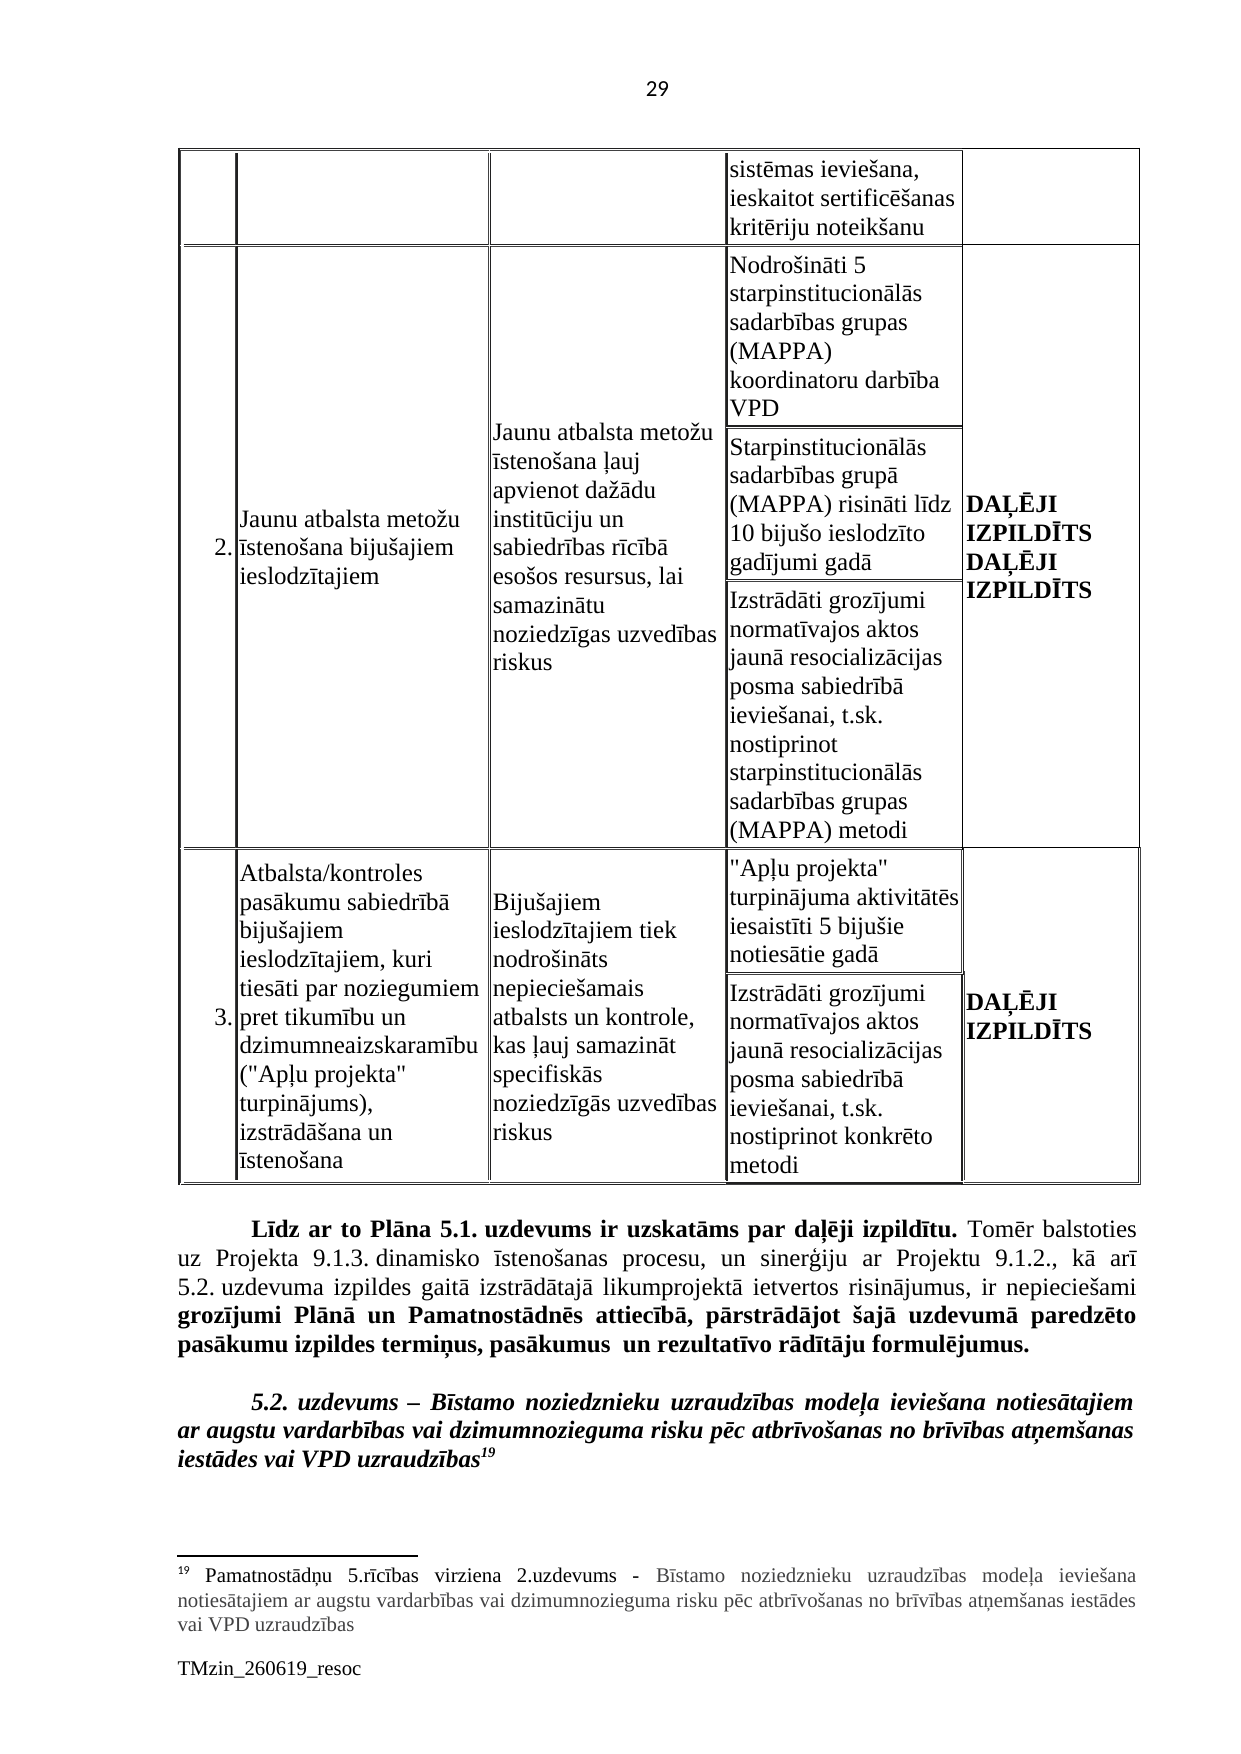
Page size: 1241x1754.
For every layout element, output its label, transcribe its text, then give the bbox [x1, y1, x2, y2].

table_cell 2. [181, 244, 235, 847]
text Līdz ar to Plāna 5.1. uzdevums ir uzskatāms par daļēji izpildītu. Tomēr balstoties uz Projekta 9.1.3. dinamisko īstenošanas procesu, un sinerģiju ar Projektu 9.1.2., kā arī 5.2. uzdevuma izpildes gaitā izstrādātajā likumprojektā ietvertos risinājumus, ir nepieciešami grozījumi Plānā un Pamatnostādnēs attiecībā, pārstrādājot šajā uzdevumā paredzēto pasākumu izpildes termiņus, pasākumus un rezultatīvo rādītāju formulējumus. [177, 1214, 1137, 1358]
table_cell Bijušajiem ieslodzītajiem tiek nodrošināts nepieciešamais atbalsts un kontrole, kas ļauj samazināt specifiskās noziedzīgās uzvedības riskus [490, 850, 726, 1182]
table_cell Nodrošināti 5 starpinstitucionālās sadarbības grupas (MAPPA) koordinatoru darbība VPD [728, 247, 962, 425]
table_cell Izstrādāti grozījumi normatīvajos aktos jaunā resocializācijas posma sabiedrībā ieviešanai, t.sk. nostiprinot starpinstitucionālās sadarbības grupas (MAPPA) metodi [728, 582, 962, 847]
table_cell "Apļu projekta" turpinājuma aktivitātēs iesaistīti 5 bijušie notiesātie gadā [728, 850, 961, 971]
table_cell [726, 151, 962, 243]
table_cell Jaunu atbalsta metožu īstenošana bijušajiem ieslodzītajiem [238, 247, 488, 847]
table_cell Atbalsta/kontroles pasākumu sabiedrībā bijušajiem ieslodzītajiem, kuri tiesāti par noziegumiem pret tikumību un dzimumneaizskaramību ("Apļu projekta" turpinājums), izstrādāšana un īstenošana [236, 850, 489, 1182]
table_cell Starpinstitucionālās sadarbības grupā (MAPPA) risināti līdz 10 bijušo ieslodzīto gadījumi gadā [728, 429, 962, 579]
table_cell Jaunu atbalsta metožu īstenošana ļauj apvienot dažādu institūciju un sabiedrības rīcībā esošos resursus, lai samazinātu noziedzīgas uzvedības riskus [491, 247, 725, 847]
table_cell 3. [180, 847, 236, 1182]
table_cell DAĻĒJI IZPILDĪTS [963, 848, 1138, 1182]
list 5.2. uzdevums – Bīstamo noziedznieku uzraudzības modeļa ieviešana notiesātajiem ar augstu vardarbības vai dzimumnozieguma risku pēc atbrīvošanas no brīvības atņemšanas iestādes vai VPD uzraudzības [177, 1387, 1137, 1473]
table_cell Izstrādāti grozījumi normatīvajos aktos jaunā resocializācijas posma sabiedrībā ieviešanai, t.sk. nostiprinot konkrēto metodi [726, 975, 963, 1182]
table_cell DAĻĒJI IZPILDĪTS DAĻĒJI IZPILDĪTS [963, 245, 1139, 847]
